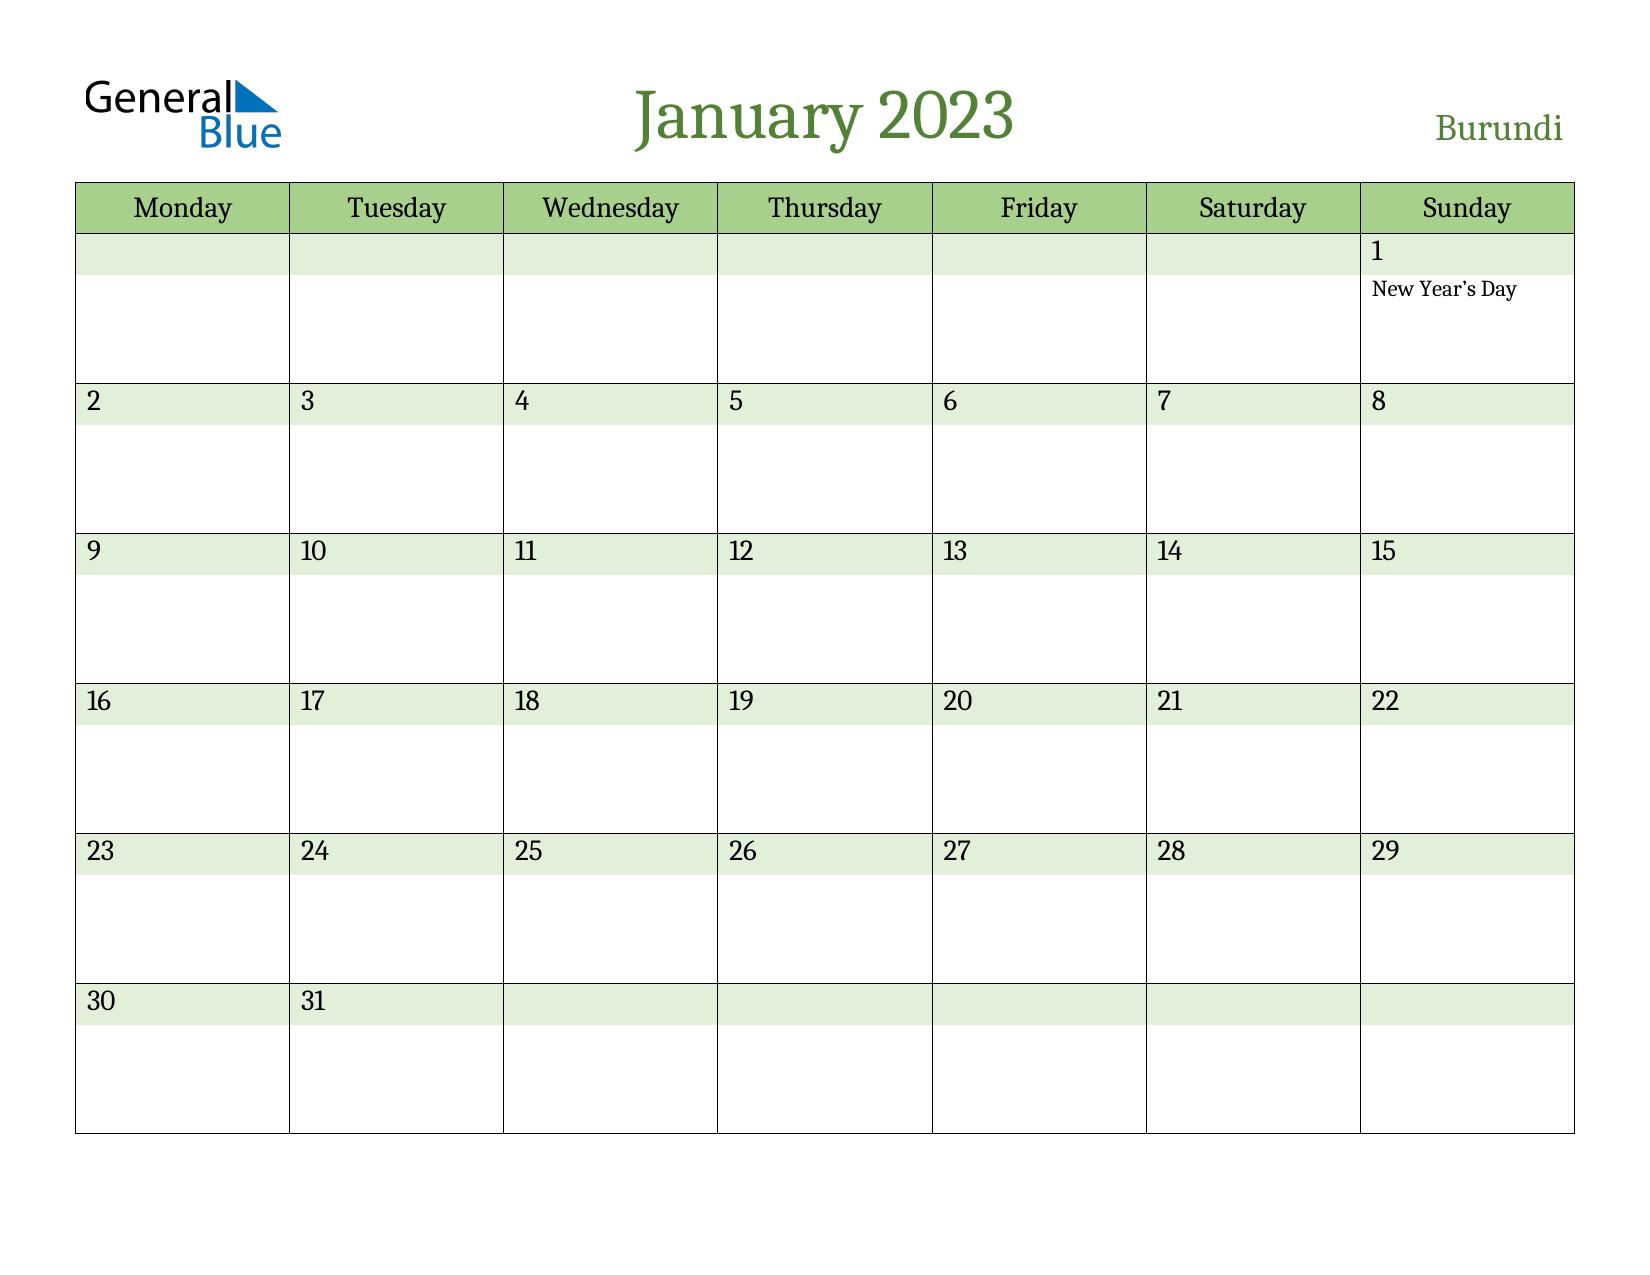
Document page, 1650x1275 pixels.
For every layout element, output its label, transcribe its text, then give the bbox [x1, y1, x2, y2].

table_cell 11 [504, 534, 717, 575]
table_cell [504, 1025, 717, 1133]
table_cell [290, 1025, 503, 1133]
table_cell [1147, 425, 1360, 533]
table_cell 4 [504, 384, 717, 425]
table_cell [718, 575, 932, 683]
table_cell [933, 275, 1146, 383]
table_cell 3 [290, 384, 503, 425]
table_cell [933, 425, 1146, 533]
table_cell Tuesday [290, 183, 503, 233]
table_cell 27 [933, 834, 1146, 875]
table_cell Thursday [718, 183, 932, 233]
table_cell [504, 425, 717, 533]
table_cell [76, 875, 289, 983]
table_cell [504, 275, 717, 383]
table_cell [718, 234, 932, 275]
table_cell 21 [1147, 684, 1360, 725]
table_cell [933, 984, 1146, 1025]
table_cell [933, 234, 1146, 275]
table_cell [1147, 984, 1360, 1025]
table_cell [76, 275, 289, 383]
table_cell 10 [290, 534, 503, 575]
table_cell [76, 234, 289, 275]
table_cell Friday [933, 183, 1146, 233]
table_cell [504, 575, 717, 683]
picture [86, 80, 281, 148]
table_cell 7 [1147, 384, 1360, 425]
table_cell [76, 1025, 289, 1133]
table_cell 12 [718, 534, 932, 575]
table_cell 31 [290, 984, 503, 1025]
table_cell [504, 725, 717, 833]
table_cell [290, 275, 503, 383]
table_cell [718, 1025, 932, 1133]
table_cell 16 [76, 684, 289, 725]
table_cell [76, 725, 289, 833]
table_cell [718, 275, 932, 383]
table_cell Monday [76, 183, 289, 233]
table_cell 26 [718, 834, 932, 875]
table_cell 30 [76, 984, 289, 1025]
table_cell [1361, 875, 1574, 983]
table_cell 5 [718, 384, 932, 425]
table_cell 22 [1361, 684, 1574, 725]
table_cell [1147, 1025, 1360, 1133]
table_cell 15 [1361, 534, 1574, 575]
table_cell 20 [933, 684, 1146, 725]
table_cell [290, 425, 503, 533]
table_cell [76, 575, 289, 683]
table_cell 1 [1361, 234, 1574, 275]
table_cell [718, 875, 932, 983]
table_cell 9 [76, 534, 289, 575]
table_cell [1147, 234, 1360, 275]
table_cell 18 [504, 684, 717, 725]
table_cell [1361, 575, 1574, 683]
table_cell [933, 1025, 1146, 1133]
table_cell 28 [1147, 834, 1360, 875]
table_cell Saturday [1147, 183, 1360, 233]
table_cell 2 [76, 384, 289, 425]
table_cell [1361, 725, 1574, 833]
table_cell [504, 875, 717, 983]
table_cell 6 [933, 384, 1146, 425]
table_cell 29 [1361, 834, 1574, 875]
table_cell 8 [1361, 384, 1574, 425]
table_cell [1147, 875, 1360, 983]
table_header January 2023 [504, 75, 1146, 182]
table_header Burundi [1146, 75, 1574, 182]
table_cell [1361, 984, 1574, 1025]
table_cell [718, 425, 932, 533]
table_cell 13 [933, 534, 1146, 575]
table_cell [933, 875, 1146, 983]
table_cell [76, 425, 289, 533]
table_cell 14 [1147, 534, 1360, 575]
table_cell Sunday [1361, 183, 1574, 233]
table_cell 25 [504, 834, 717, 875]
table_cell [504, 984, 717, 1025]
table_cell [933, 575, 1146, 683]
table_cell [290, 234, 503, 275]
table_cell [290, 875, 503, 983]
table_cell [1147, 725, 1360, 833]
table_cell New Year’s Day [1361, 275, 1574, 383]
table_cell [290, 575, 503, 683]
table_cell [718, 984, 932, 1025]
table_cell [718, 725, 932, 833]
table_cell [1147, 575, 1360, 683]
table_cell [933, 725, 1146, 833]
table_cell [504, 234, 717, 275]
table_header [76, 75, 503, 182]
table_cell 19 [718, 684, 932, 725]
table_cell Wednesday [504, 183, 717, 233]
table_cell [1147, 275, 1360, 383]
table_cell 17 [290, 684, 503, 725]
table_cell [1361, 425, 1574, 533]
table_cell 24 [290, 834, 503, 875]
table_cell [1361, 1025, 1574, 1133]
table_cell [290, 725, 503, 833]
table_cell 23 [76, 834, 289, 875]
